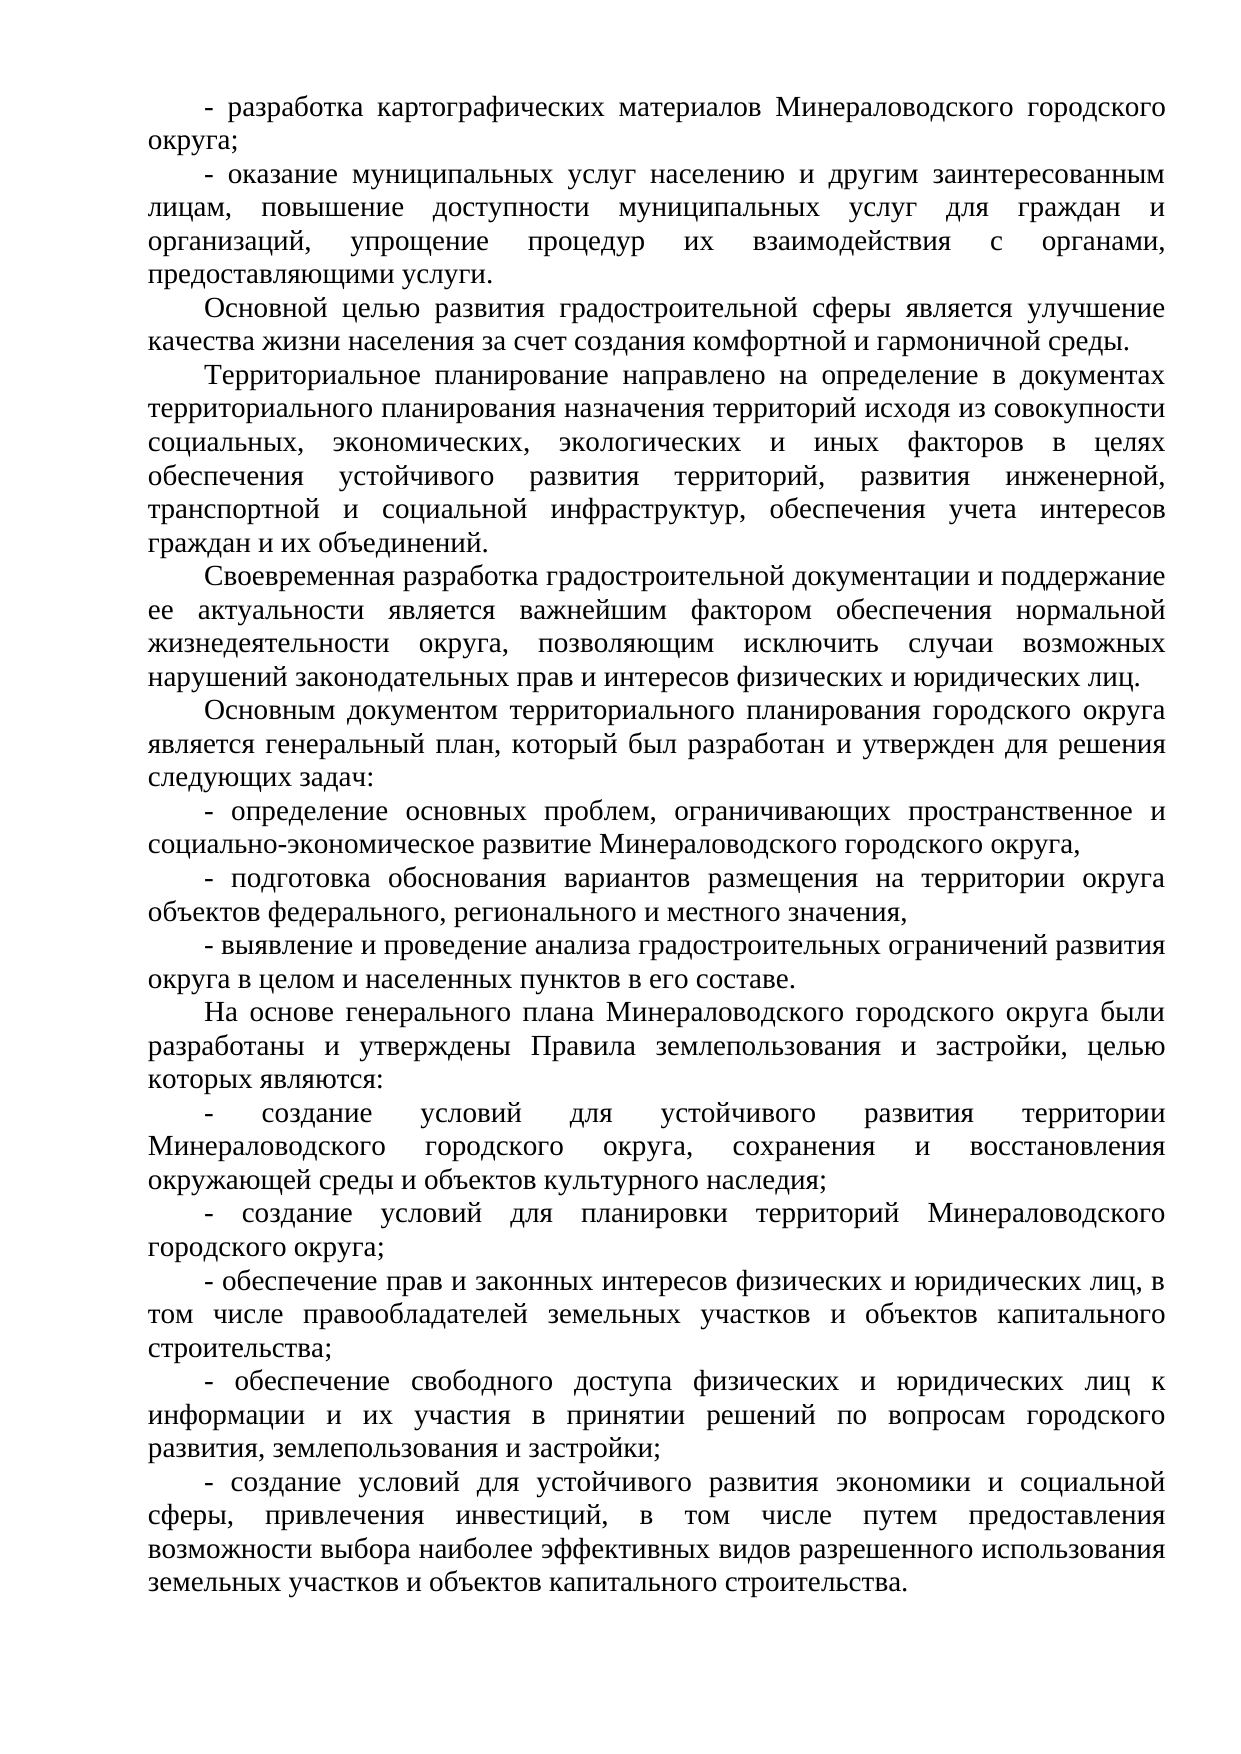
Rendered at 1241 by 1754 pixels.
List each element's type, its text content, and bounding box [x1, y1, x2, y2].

text - создание условий для планировки территорий Минераловодского городского округа; [148, 1196, 1166, 1263]
text - создание условий для устойчивого развития территории Минераловодского городского округа, сохранения и восстановления окружающей среды и объектов культурного наследия; [148, 1095, 1166, 1196]
text Территориальное планирование направлено на определение в документах территориального планирования назначения территорий исходя из совокупности социальных, экономических, экологических и иных факторов в целях обеспечения устойчивого развития территорий, развития инженерной, транспортной и социальной инфраструктур, обеспечения учета интересов граждан и их объединений. [148, 357, 1166, 558]
text На основе генерального плана Минераловодского городского округа были разработаны и утверждены Правила землепользования и застройки, целью которых являются: [148, 994, 1166, 1095]
text - обеспечение прав и законных интересов физических и юридических лиц, в том числе правообладателей земельных участков и объектов капитального строительства; [148, 1263, 1166, 1363]
text - обеспечение свободного доступа физических и юридических лиц к информации и их участия в принятии решений по вопросам городского развития, землепользования и застройки; [148, 1363, 1166, 1464]
text Основной целью развития градостроительной сферы является улучшение качества жизни населения за счет создания комфортной и гармоничной среды. [148, 290, 1166, 357]
text Своевременная разработка градостроительной документации и поддержание ее актуальности является важнейшим фактором обеспечения нормальной жизнедеятельности округа, позволяющим исключить случаи возможных нарушений законодательных прав и интересов физических и юридических лиц. [148, 558, 1166, 692]
text Основным документом территориального планирования городского округа является генеральный план, который был разработан и утвержден для решения следующих задач: [148, 692, 1166, 793]
text - определение основных проблем, ограничивающих пространственное и социально-экономическое развитие Минераловодского городского округа, [148, 793, 1166, 860]
text - разработка картографических материалов Минераловодского городского округа; [148, 89, 1166, 156]
text - подготовка обоснования вариантов размещения на территории округа объектов федерального, регионального и местного значения, [148, 860, 1166, 927]
text - создание условий для устойчивого развития экономики и социальной сферы, привлечения инвестиций, в том числе путем предоставления возможности выбора наиболее эффективных видов разрешенного использования земельных участков и объектов капитального строительства. [148, 1464, 1166, 1598]
text - выявление и проведение анализа градостроительных ограничений развития округа в целом и населенных пунктов в его составе. [148, 927, 1166, 994]
text - оказание муниципальных услуг населению и другим заинтересованным лицам, повышение доступности муниципальных услуг для граждан и организаций, упрощение процедур их взаимодействия с органами, предоставляющими услуги. [148, 156, 1166, 290]
